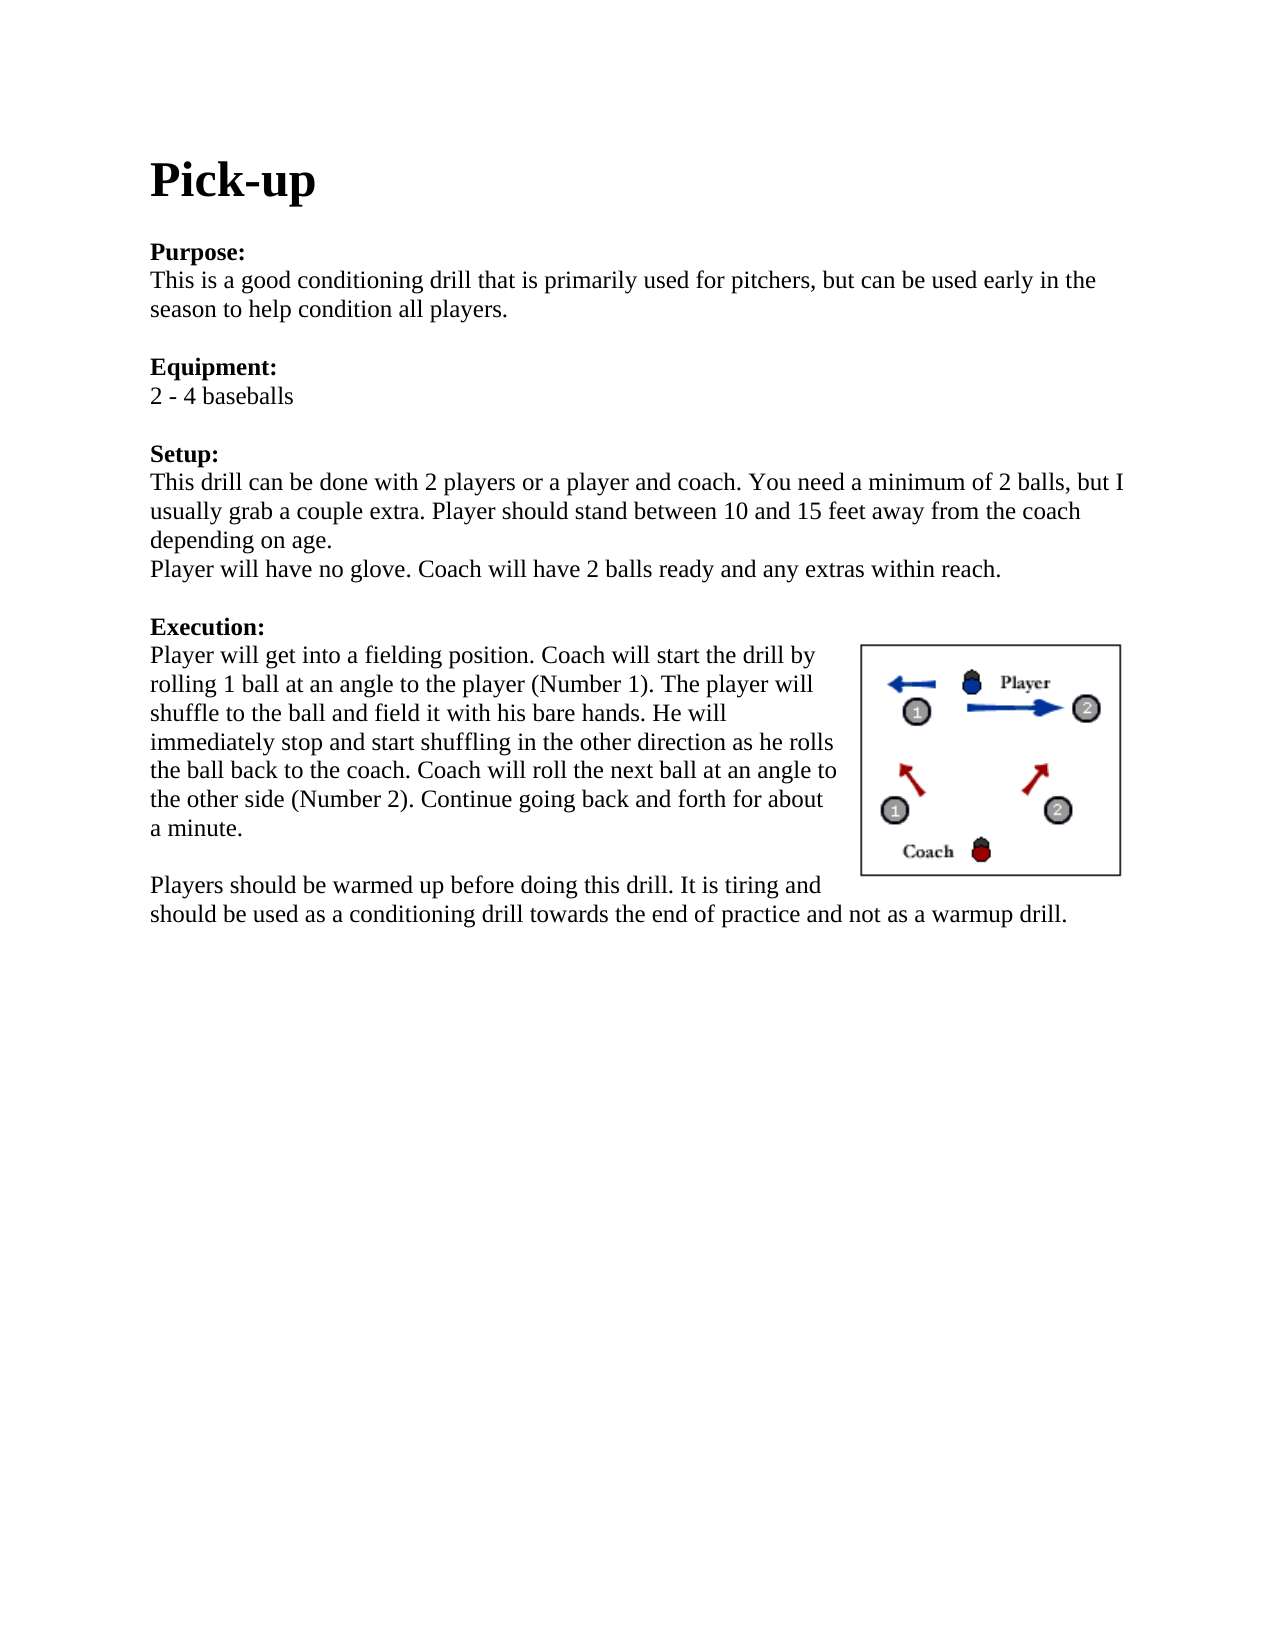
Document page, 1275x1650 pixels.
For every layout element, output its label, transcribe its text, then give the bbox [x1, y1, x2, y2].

text Execution: Player will get into a fielding position. Coach will start the drill by rolling 1 ball at an angle to the player (Number 1). The player will shuffle to the ball and field it with his bare hands. He will immediately stop and start shuffling in the other direction as he rolls the ball back to the coach. Coach will roll the next ball at an angle to the other side (Number 2). Continue going back and forth for about a minute. Players should be warmed up before doing this drill. It is tiring and should be used as a conditioning drill towards the end of practice and not as a warmup drill. [150, 612, 1125, 928]
picture [856, 640, 1125, 881]
text Setup: This drill can be done with 2 players or a player and coach. You need a minimum of 2 balls, but I usually grab a couple extra. Player should stand between 10 and 15 feet away from the coach depending on age. Player will have no glove. Coach will have 2 balls ready and any extras within reach. [150, 439, 1125, 582]
text Equipment: 2 - 4 baseballs [150, 352, 1125, 409]
text Pick-up [150, 150, 1125, 207]
text Purpose: This is a good conditioning drill that is primarily used for pitchers, but can be used early in the season to help condition all players. [150, 237, 1125, 323]
